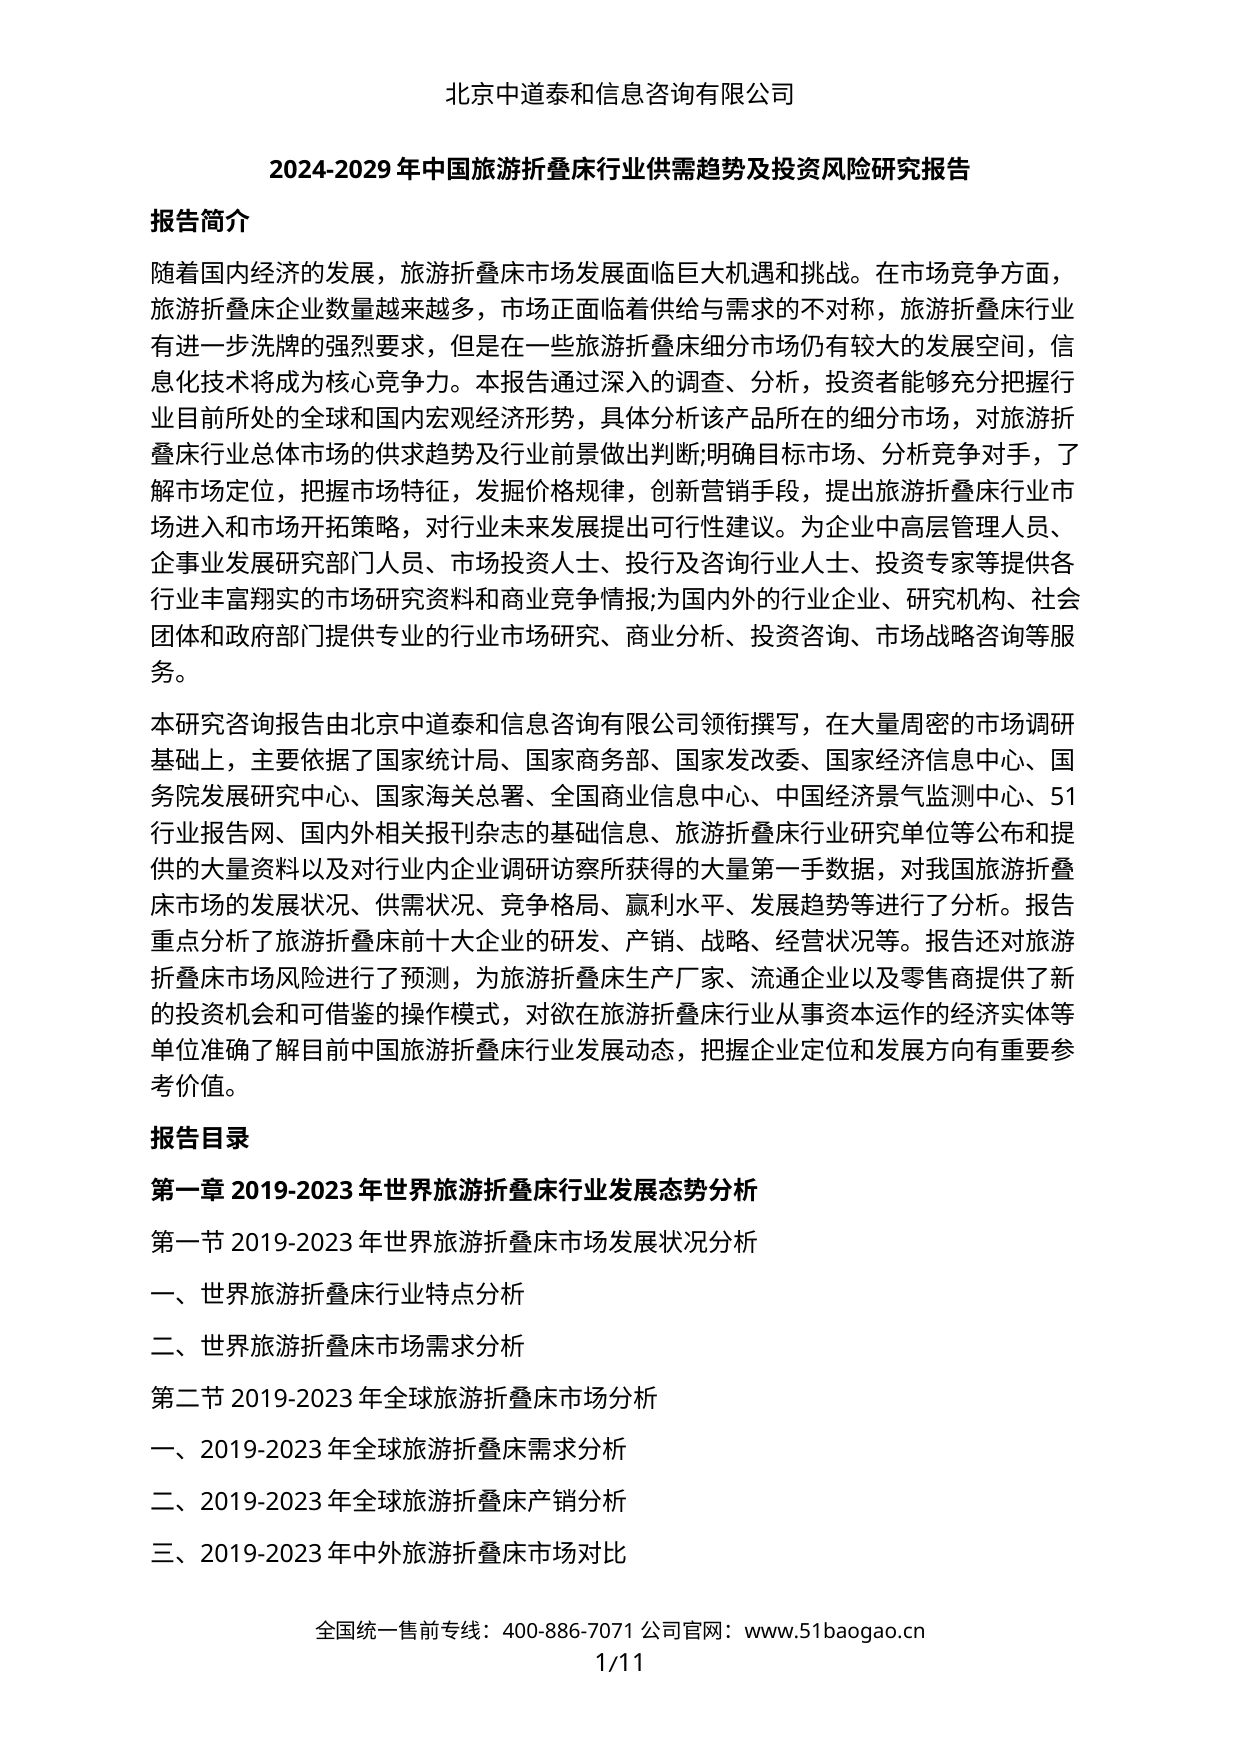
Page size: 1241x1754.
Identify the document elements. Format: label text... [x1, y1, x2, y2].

text 一、世界旅游折叠床行业特点分析 [150, 1274, 1090, 1311]
text 本研究咨询报告由北京中道泰和信息咨询有限公司领衔撰写，在大量周密的市场调研基础上，主要依据了国家统计局、国家商务部、国家发改委、国家经济信息中心、国务院发展研究中心、国家海关总署、全国商业信息中心、中国经济景气监测中心、51行业报告网、国内外相关报刊杂志的基础信息、旅游折叠床行业研究单位等公布和提供的大量资料以及对行业内企业调研访察所获得的大量第一手数据，对我国旅游折叠床市场的发展状况、供需状况、竞争格局、赢利水平、发展趋势等进行了分析。报告重点分析了旅游折叠床前十大企业的研发、产销、战略、经营状况等。报告还对旅游折叠床市场风险进行了预测，为旅游折叠床生产厂家、流通企业以及零售商提供了新的投资机会和可借鉴的操作模式，对欲在旅游折叠床行业从事资本运作的经济实体等单位准确了解目前中国旅游折叠床行业发展动态，把握企业定位和发展方向有重要参考价值。 [150, 704, 1090, 1103]
text 报告简介 [150, 202, 1090, 238]
text 三、2019-2023年中外旅游折叠床市场对比 [150, 1534, 1090, 1570]
text 随着国内经济的发展，旅游折叠床市场发展面临巨大机遇和挑战。在市场竞争方面，旅游折叠床企业数量越来越多，市场正面临着供给与需求的不对称，旅游折叠床行业有进一步洗牌的强烈要求，但是在一些旅游折叠床细分市场仍有较大的发展空间，信息化技术将成为核心竞争力。本报告通过深入的调查、分析，投资者能够充分把握行业目前所处的全球和国内宏观经济形势，具体分析该产品所在的细分市场，对旅游折叠床行业总体市场的供求趋势及行业前景做出判断;明确目标市场、分析竞争对手，了解市场定位，把握市场特征，发掘价格规律，创新营销手段，提出旅游折叠床行业市场进入和市场开拓策略，对行业未来发展提出可行性建议。为企业中高层管理人员、企事业发展研究部门人员、市场投资人士、投行及咨询行业人士、投资专家等提供各行业丰富翔实的市场研究资料和商业竞争情报;为国内外的行业企业、研究机构、社会团体和政府部门提供专业的行业市场研究、商业分析、投资咨询、市场战略咨询等服务。 [150, 254, 1090, 689]
text 二、2019-2023年全球旅游折叠床产销分析 [150, 1482, 1090, 1518]
text 一、2019-2023年全球旅游折叠床需求分析 [150, 1430, 1090, 1466]
text 二、世界旅游折叠床市场需求分析 [150, 1326, 1090, 1362]
text 第二节 2019-2023年全球旅游折叠床市场分析 [150, 1378, 1090, 1414]
text 第一节 2019-2023年世界旅游折叠床市场发展状况分析 [150, 1222, 1090, 1259]
text 2024-2029年中国旅游折叠床行业供需趋势及投资风险研究报告 [150, 150, 1090, 186]
text 报告目录 [150, 1119, 1090, 1155]
text 第一章 2019-2023年世界旅游折叠床行业发展态势分析 [150, 1171, 1090, 1207]
